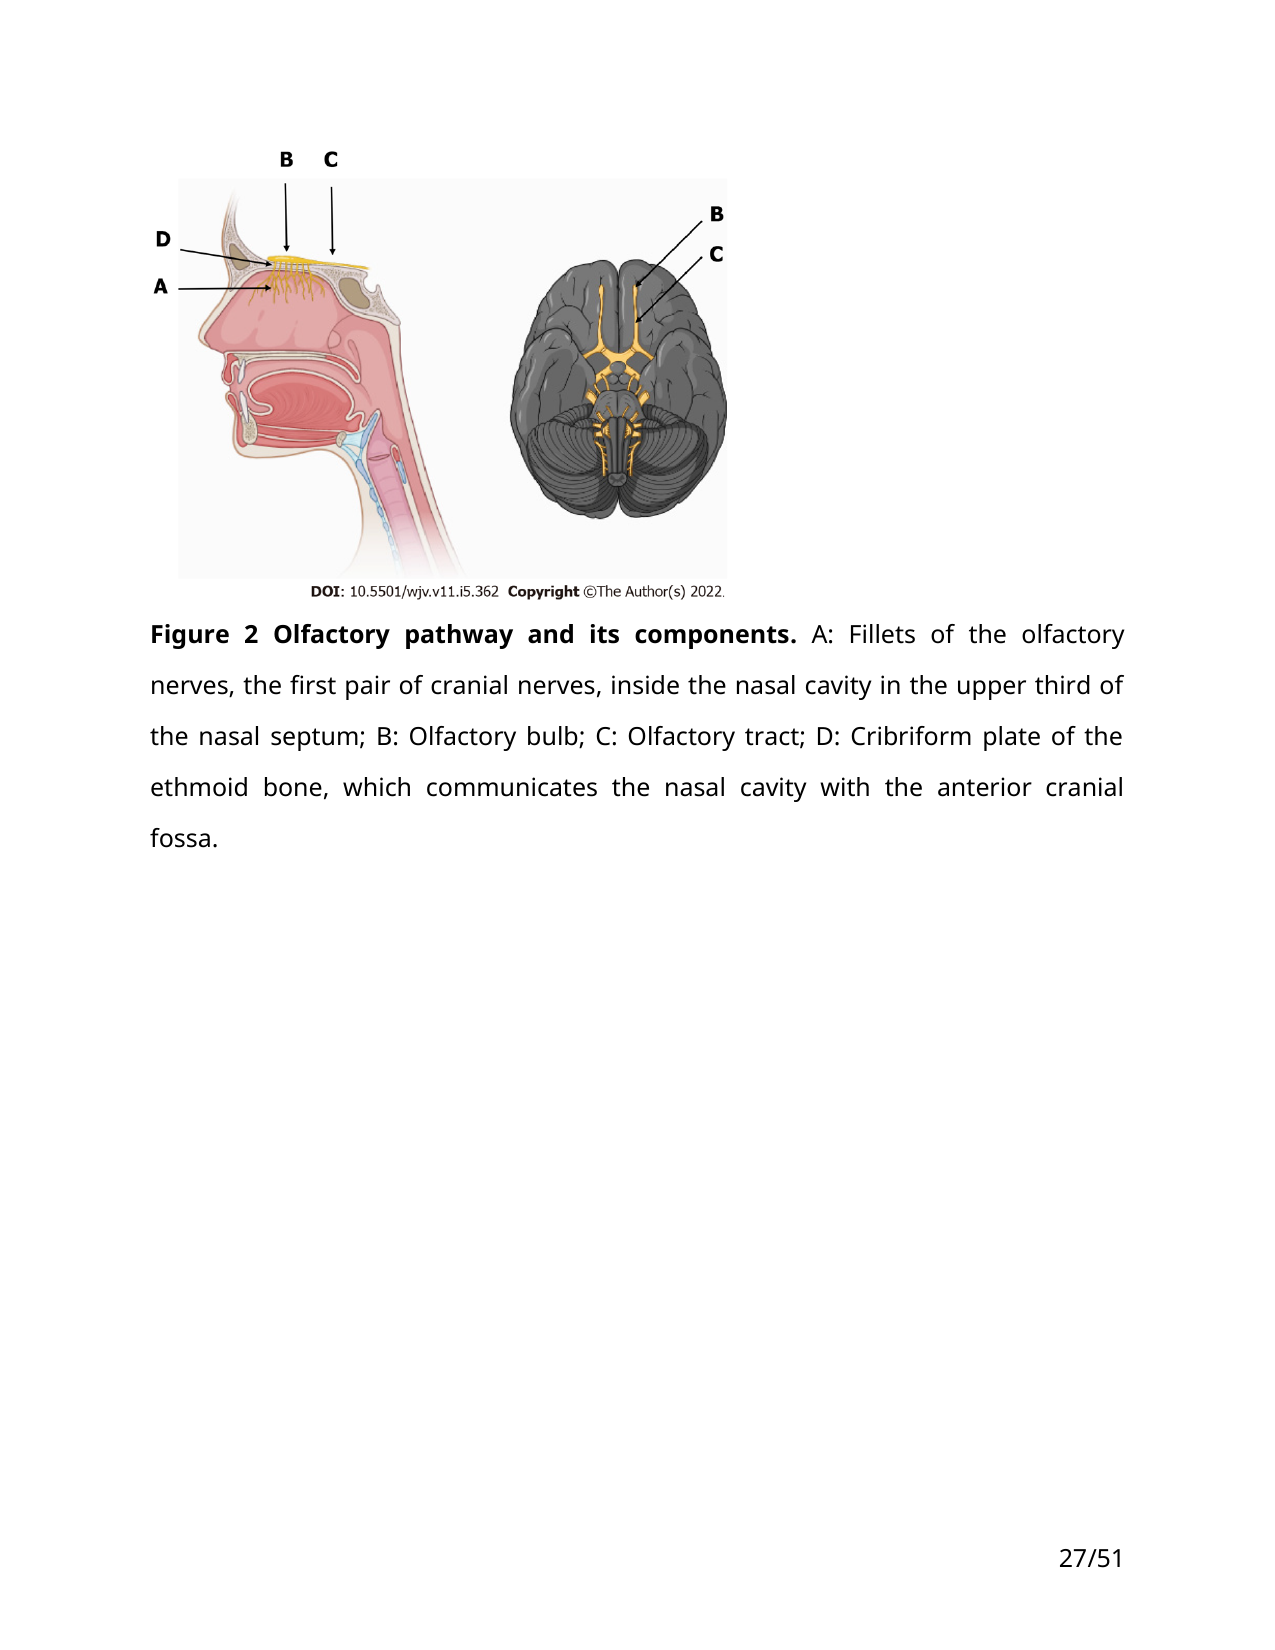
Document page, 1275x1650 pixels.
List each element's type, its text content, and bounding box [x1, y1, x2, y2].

text Figure 2 Olfactory pathway and its components. A: Fillets of the olfactory nerves, the first pair of cranial nerves, inside the nasal cavity in the upper third of the nasal septum; B: Olfactory bulb; C: Olfactory tract; D: Cribriform plate of the ethmoid bone, which communicates the nasal cavity with the anterior cranial fossa. [150, 616, 1125, 855]
picture [150, 150, 728, 602]
